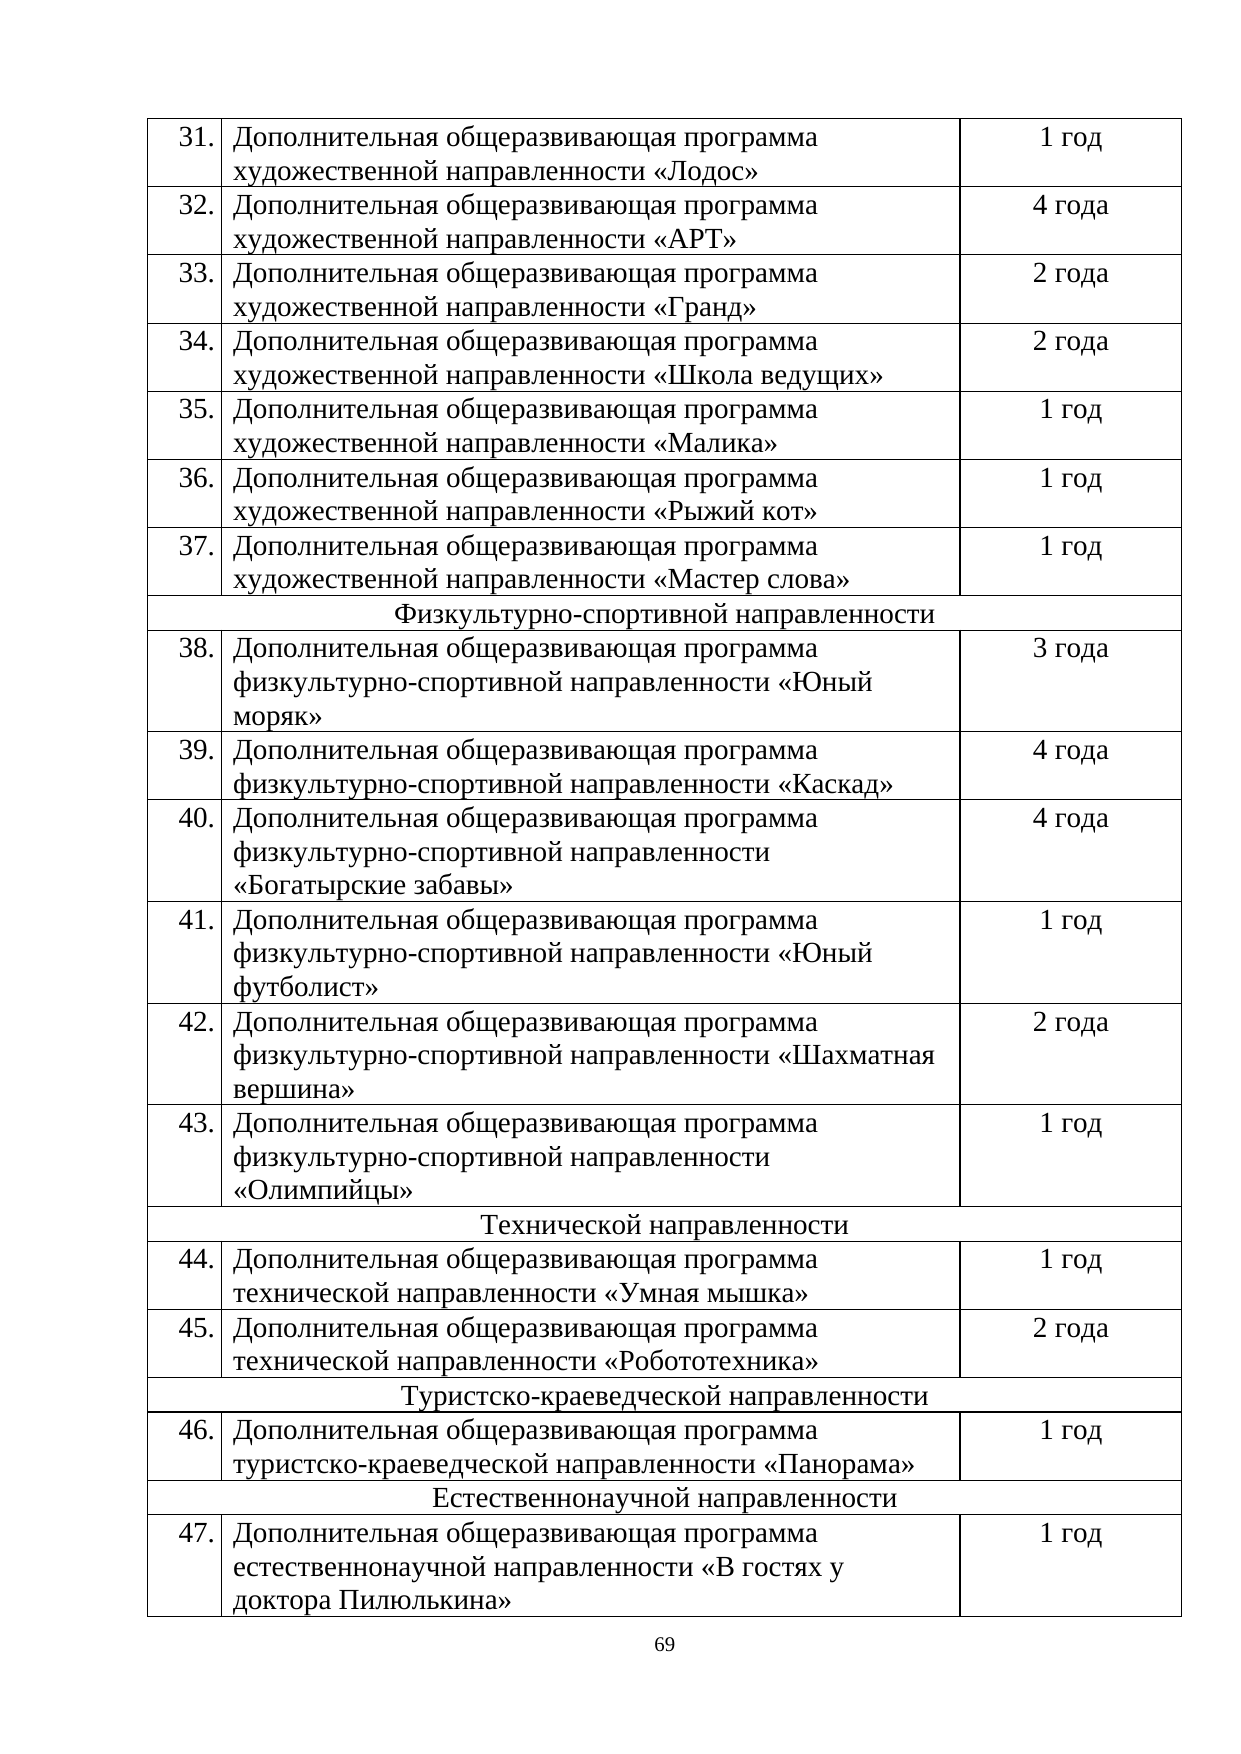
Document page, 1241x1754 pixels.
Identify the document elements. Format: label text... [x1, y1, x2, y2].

table_cell 2 года [961, 1004, 1181, 1104]
table_cell Дополнительная общеразвивающая программа физкультурно-спортивной направленности «Олимпийцы» [222, 1105, 959, 1206]
table_cell 1 год [961, 1515, 1181, 1616]
table_cell Дополнительная общеразвивающая программа физкультурно-спортивной направленности «Богатырские забавы» [222, 800, 959, 901]
table_cell 2 года [961, 1310, 1181, 1377]
table_cell 1 год [961, 460, 1181, 527]
table_cell [148, 902, 221, 1003]
table_cell 1 год [961, 119, 1181, 186]
table_cell Туристско-краеведческой направленности [148, 1378, 1181, 1411]
table_cell 1 год [961, 1242, 1181, 1309]
table_cell Дополнительная общеразвивающая программа художественной направленности «Школа ведущих» [222, 324, 959, 391]
table_cell [148, 119, 221, 186]
table_cell [148, 1004, 221, 1104]
table_cell [148, 255, 221, 322]
table_cell Физкультурно-спортивной направленности [148, 596, 1181, 629]
table_cell Дополнительная общеразвивающая программа физкультурно-спортивной направленности «Шахматная вершина» [222, 1004, 959, 1104]
table_cell [148, 732, 221, 799]
table_cell [148, 1515, 221, 1616]
table_cell Дополнительная общеразвивающая программа художественной направленности «АРТ» [222, 187, 959, 254]
table_cell 1 год [961, 1413, 1181, 1479]
table_cell [148, 392, 221, 459]
table_cell Дополнительная общеразвивающая программа художественной направленности «Мастер слова» [222, 528, 959, 595]
table_cell 3 года [961, 631, 1181, 731]
table_cell [148, 460, 221, 527]
table_cell [148, 1105, 221, 1206]
table_cell [148, 528, 221, 595]
table_cell Естественнонаучной направленности [148, 1481, 1181, 1514]
table_cell 1 год [961, 528, 1181, 595]
table_cell 4 года [961, 732, 1181, 799]
table_cell Дополнительная общеразвивающая программа художественной направленности «Гранд» [222, 255, 959, 322]
table_cell Дополнительная общеразвивающая программа художественной направленности «Малика» [222, 392, 959, 459]
table_cell 1 год [961, 902, 1181, 1003]
table_cell [148, 187, 221, 254]
table_cell 4 года [961, 187, 1181, 254]
table_cell 4 года [961, 800, 1181, 901]
table_cell 1 год [961, 392, 1181, 459]
table_cell [148, 1413, 221, 1479]
table_cell 2 года [961, 324, 1181, 391]
table_cell Дополнительная общеразвивающая программа физкультурно-спортивной направленности «Каскад» [222, 732, 959, 799]
table_cell 1 год [961, 1105, 1181, 1206]
table_cell [148, 1242, 221, 1309]
table_cell Технической направленности [148, 1207, 1181, 1241]
table_cell Дополнительная общеразвивающая программа технической направленности «Умная мышка» [222, 1242, 959, 1309]
table_cell Дополнительная общеразвивающая программа физкультурно-спортивной направленности «Юный футболист» [222, 902, 959, 1003]
table_cell [148, 324, 221, 391]
table_cell [148, 631, 221, 731]
table_cell [148, 1310, 221, 1377]
table_cell Дополнительная общеразвивающая программа туристско-краеведческой направленности «Панорама» [222, 1413, 959, 1479]
table_cell 2 года [961, 255, 1181, 322]
table_cell [148, 800, 221, 901]
table_cell Дополнительная общеразвивающая программа физкультурно-спортивной направленности «Юный моряк» [222, 631, 959, 731]
table_cell Дополнительная общеразвивающая программа художественной направленности «Лодос» [222, 119, 959, 186]
table_cell Дополнительная общеразвивающая программа технической направленности «Робототехника» [222, 1310, 959, 1377]
table_cell Дополнительная общеразвивающая программа естественнонаучной направленности «В гостях у доктора Пилюлькина» [222, 1515, 959, 1616]
table_cell Дополнительная общеразвивающая программа художественной направленности «Рыжий кот» [222, 460, 959, 527]
